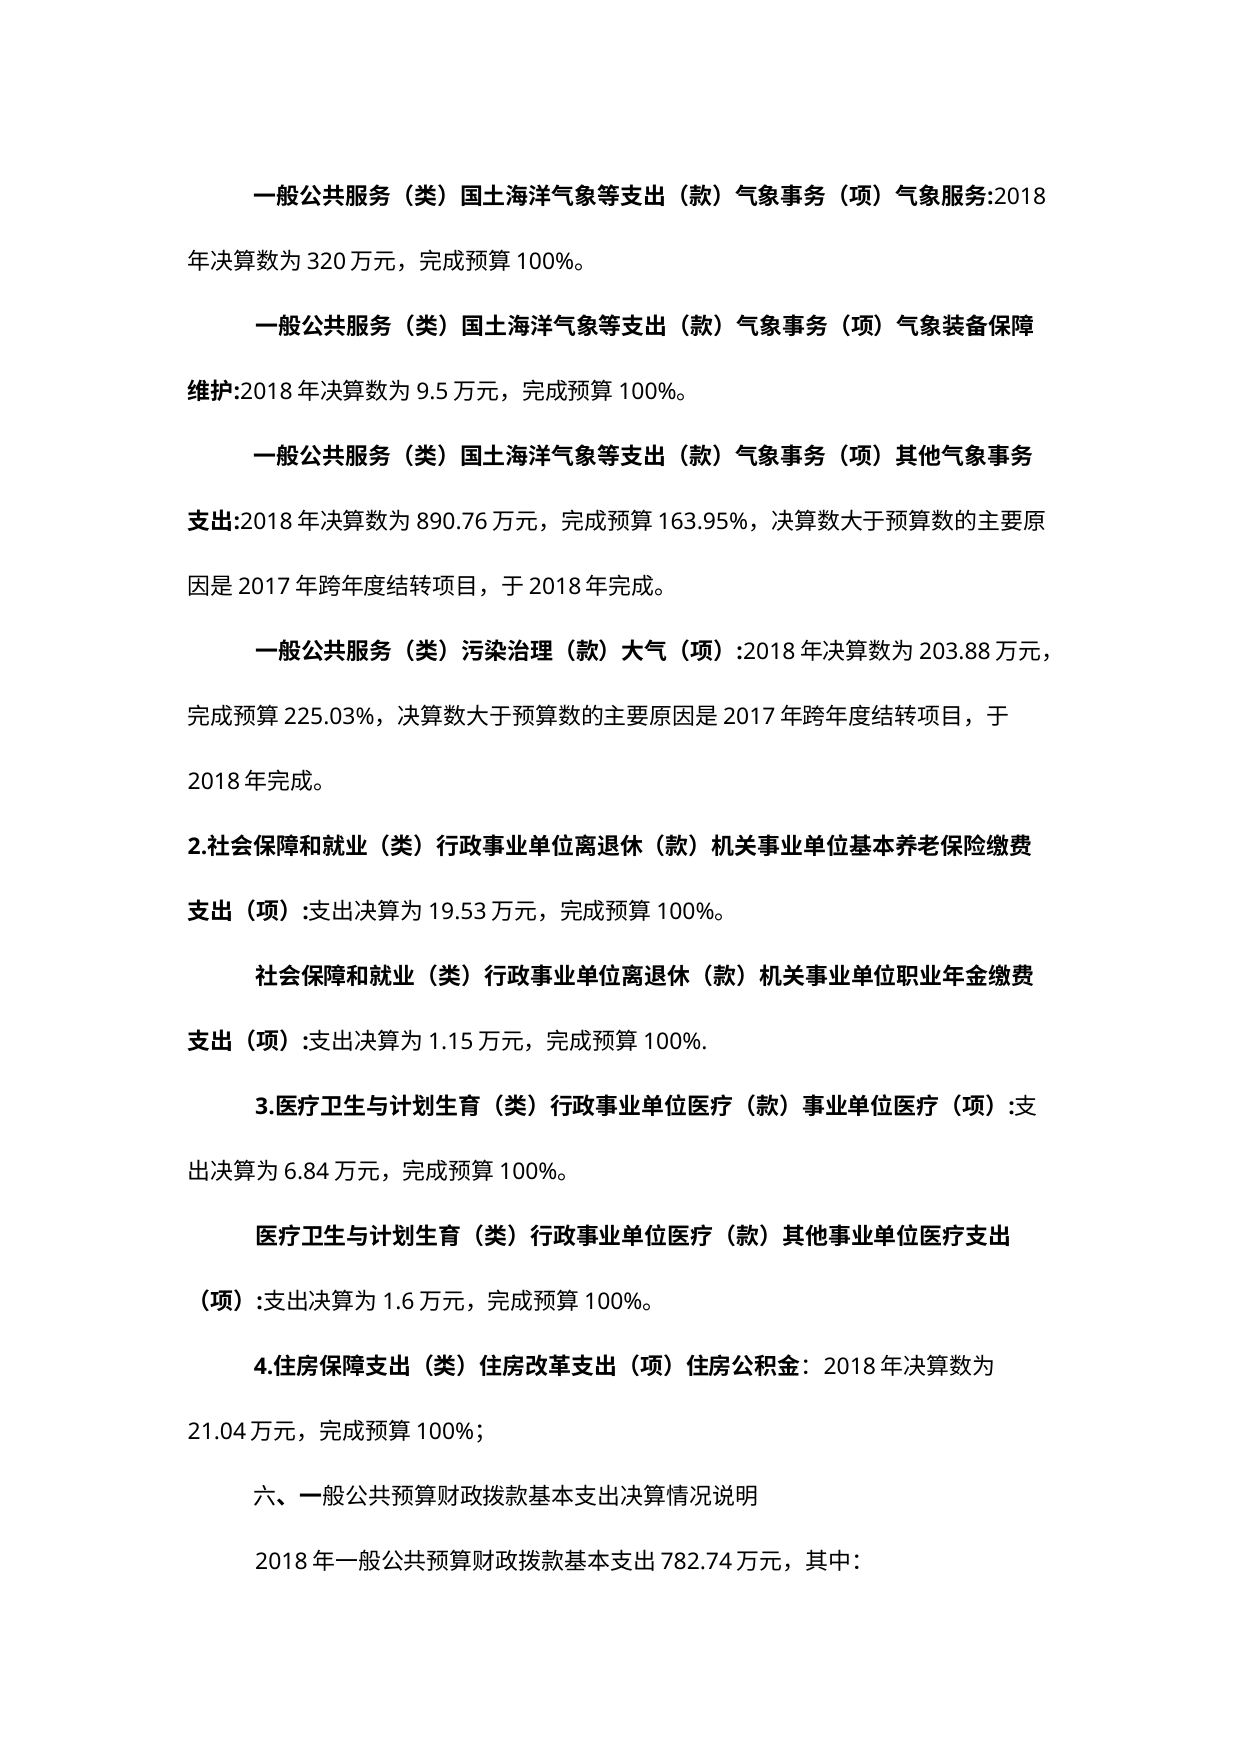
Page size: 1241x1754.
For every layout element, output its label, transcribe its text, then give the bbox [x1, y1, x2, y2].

text 2018年一般公共预算财政拨款基本支出782.74万元，其中： [187, 1527, 1053, 1592]
text 六、一般公共预算财政拨款基本支出决算情况说明 [187, 1462, 1053, 1527]
text 一般公共服务（类）污染治理（款）大气（项）:2018年决算数为203.88万元，完成预算225.03%，决算数大于预算数的主要原因是2017年跨年度结转项目，于2018年完成。 2.社会保障和就业（类）行政事业单位离退休（款）机关事业单位基本养老保险缴费支出（项）:支出决算为19.53万元，完成预算100%。 [187, 617, 1053, 942]
text 医疗卫生与计划生育（类）行政事业单位医疗（款）其他事业单位医疗支出（项）:支出决算为1.6万元，完成预算100%。 [187, 1202, 1053, 1332]
text 一般公共服务（类）国土海洋气象等支出（款）气象事务（项）气象服务:2018年决算数为320万元，完成预算100%。 [187, 162, 1053, 292]
text 社会保障和就业（类）行政事业单位离退休（款）机关事业单位职业年金缴费支出（项）:支出决算为1.15万元，完成预算100%. [187, 942, 1053, 1072]
text 4.住房保障支出（类）住房改革支出（项）住房公积金：2018年决算数为21.04万元，完成预算100%； [187, 1332, 1053, 1462]
text 3.医疗卫生与计划生育（类）行政事业单位医疗（款）事业单位医疗（项）:支出决算为6.84万元，完成预算100%。 [187, 1072, 1053, 1202]
text 一般公共服务（类）国土海洋气象等支出（款）气象事务（项）其他气象事务支出:2018年决算数为890.76万元，完成预算163.95%，决算数大于预算数的主要原因是2017年跨年度结转项目，于2018年完成。 [187, 422, 1053, 617]
text 一般公共服务（类）国土海洋气象等支出（款）气象事务（项）气象装备保障维护:2018年决算数为9.5万元，完成预算100%。 [187, 292, 1053, 422]
